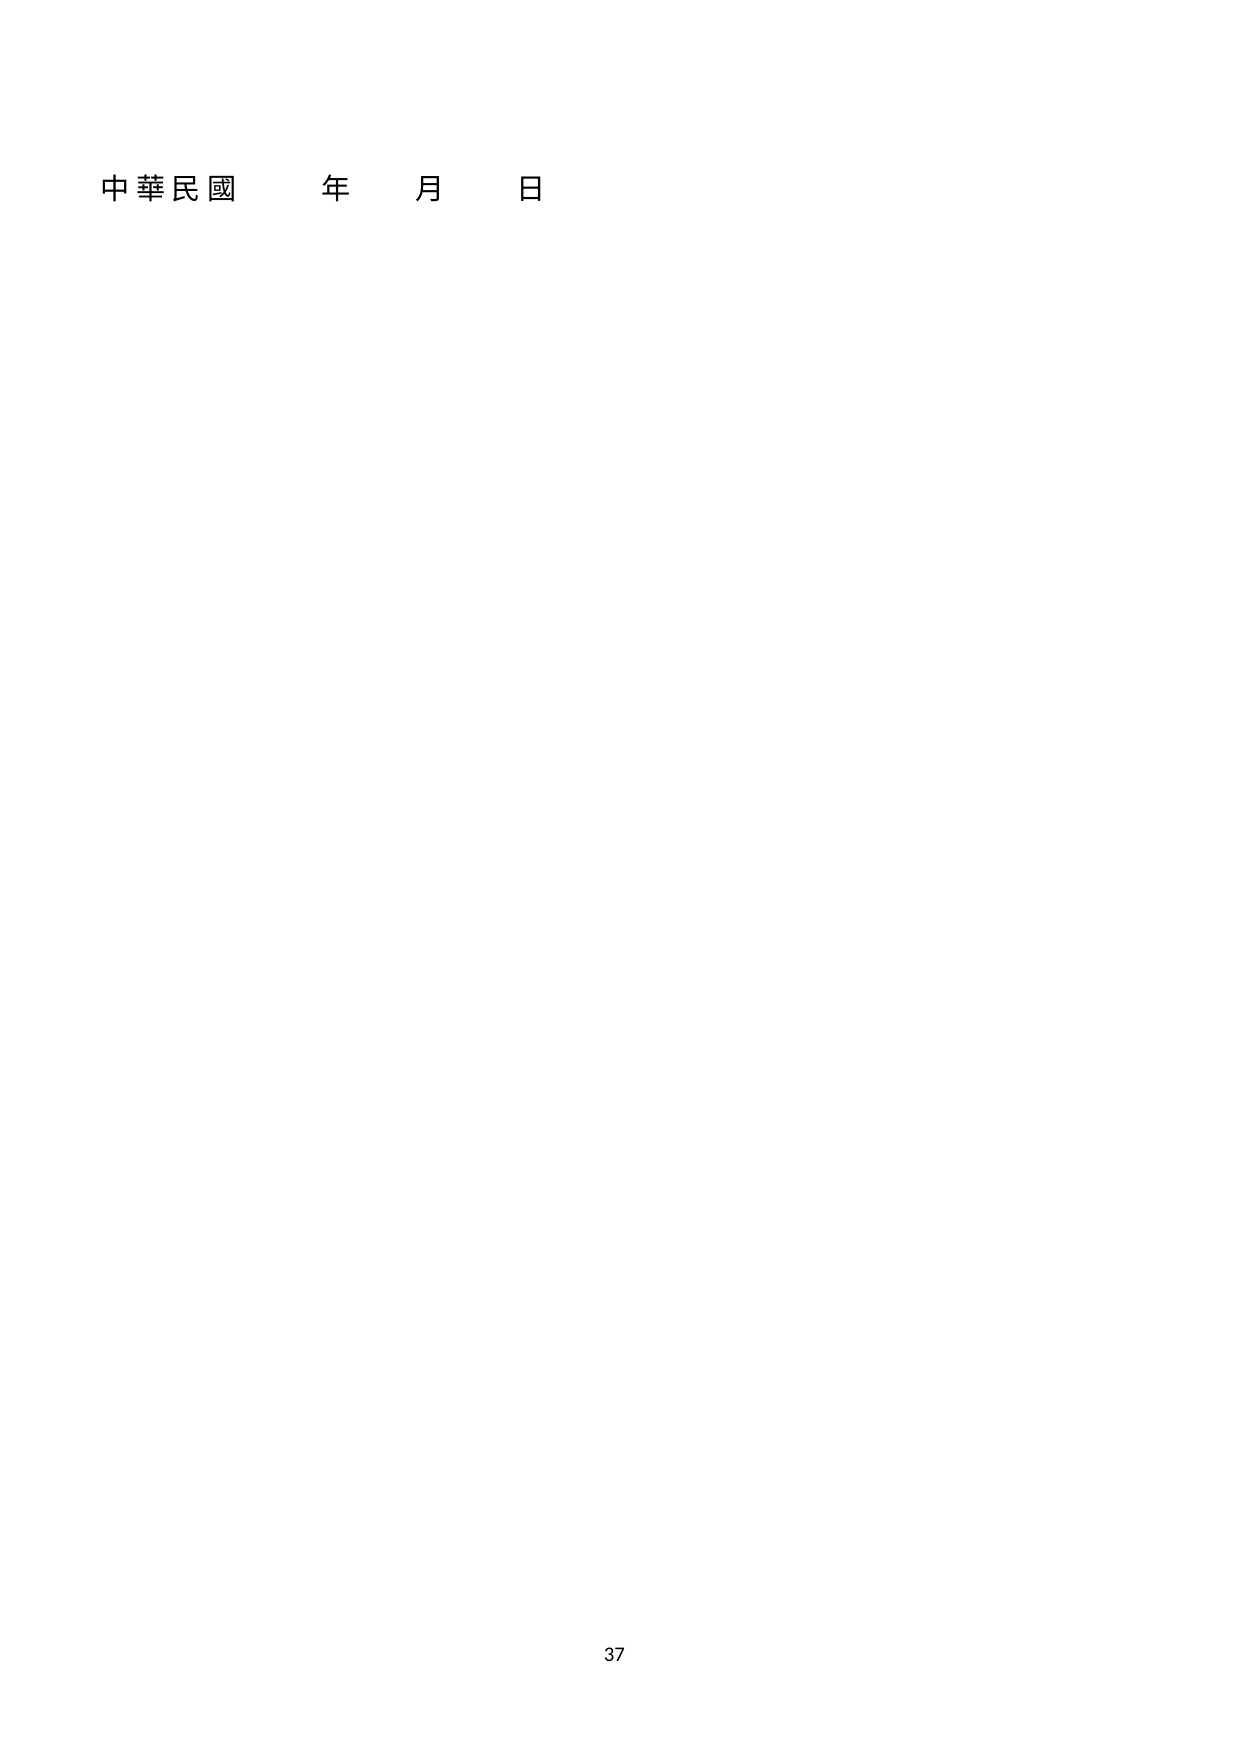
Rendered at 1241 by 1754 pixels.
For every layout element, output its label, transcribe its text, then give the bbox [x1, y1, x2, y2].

text 中 華 民 國 年 月 日 [100, 149, 1128, 224]
